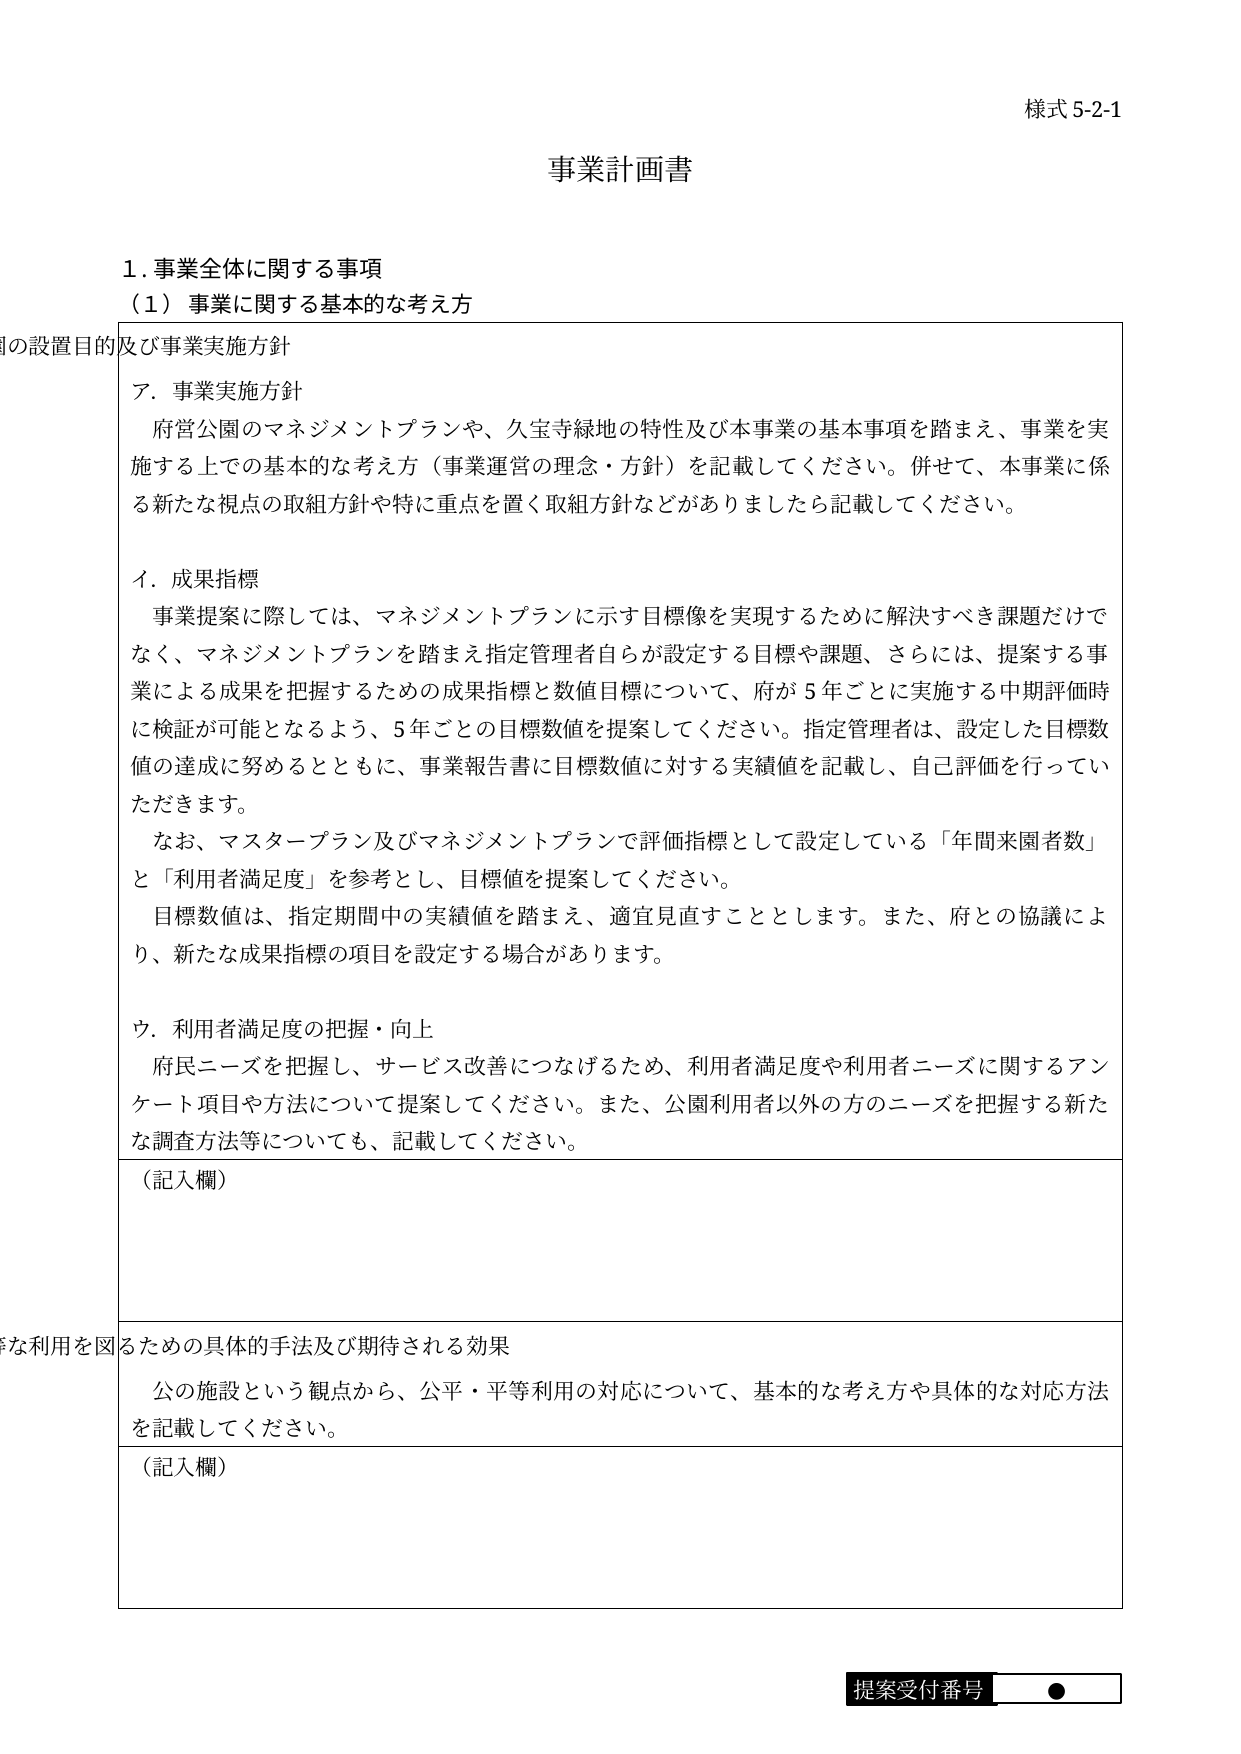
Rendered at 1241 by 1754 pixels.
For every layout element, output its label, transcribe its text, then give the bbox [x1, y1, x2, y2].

table_header 公園の設置目的及び事業実施方針 事業実施方針 府営公園のマネジメントプランや、久宝寺緑地の特性及び本事業の基本事項を踏まえ、事業を実施する上での基本的な考え方（事業運営の理念・方針）を記載してください。併せて、本事業に係る新たな視点の取組方針や特に重点を置く取組方針などがありましたら記載してください。 成果指標 事業提案に際しては、マネジメントプランに示す目標像を実現するために解決すべき課題だけでなく、マネジメントプランを踏まえ指定管理者自らが設定する目標や課題、さらには、提案する事業による成果を把握するための成果指標と数値目標について、府が5年ごとに実施する中期評価時に検証が可能となるよう、5年ごとの目標数値を提案してください。指定管理者は、設定した目標数値の達成に努めるとともに、事業報告書に目標数値に対する実績値を記載し、自己評価を行っていただきます。 なお、マスタープラン及びマネジメントプランで評価指標として設定している「年間来園者数」と「利用者満足度」を参考とし、目標値を提案してください。 目標数値は、指定期間中の実績値を踏まえ、適宜見直すこととします。また、府との協議により、新たな成果指標の項目を設定する場合があります。 利用者満足度の把握・向上 府民ニーズを把握し、サービス改善につなげるため、利用者満足度や利用者ニーズに関するアンケート項目や方法について提案してください。また、公園利用者以外の方のニーズを把握する新たな調査方法等についても、記載してください。 [119, 323, 1122, 1159]
text 様式5-2-1 [118, 89, 1122, 127]
table_cell （記入欄） [119, 1160, 1122, 1321]
table_cell 平等な利用を図るための具体的手法及び期待される効果 公の施設という観点から、公平・平等利用の対応について、基本的な考え方や具体的な対応方法を記載してください。 [119, 1322, 1122, 1446]
text 事業計画書 [118, 131, 1122, 206]
table_cell （記入欄） [119, 1447, 1122, 1608]
subtitle 事業に関する基本的な考え方 [118, 284, 1122, 322]
subtitle 事業全体に関する事項 [118, 251, 1122, 284]
